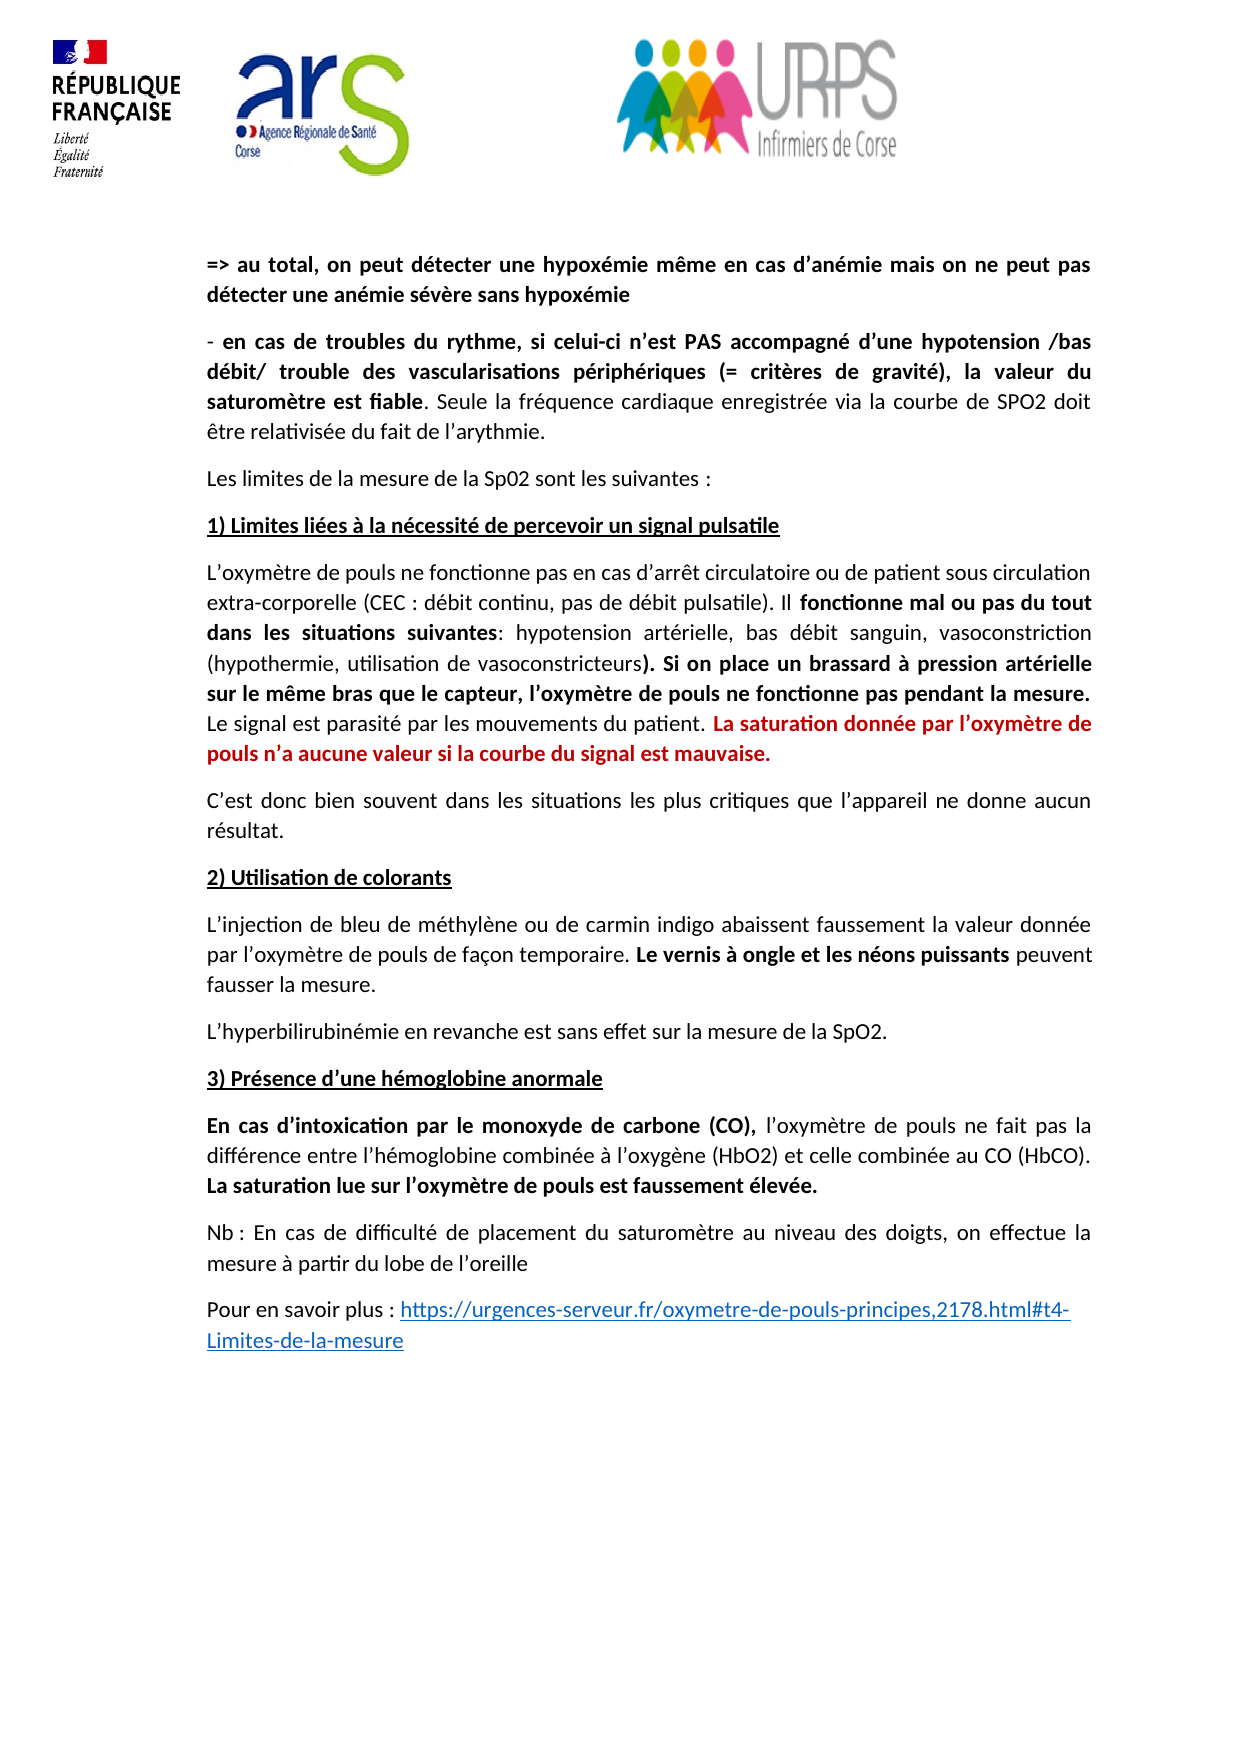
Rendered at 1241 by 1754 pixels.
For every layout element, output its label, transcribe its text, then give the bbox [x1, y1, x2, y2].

text L’hyperbilirubinémie en revanche est sans effet sur la mesure de la SpO2. [207, 1017, 1093, 1046]
text 3) Présence d’une hémoglobine anormale [207, 1064, 1093, 1092]
text C’est donc bien souvent dans les situations les plus critiques que l’appareil ne donne aucun résultat. [207, 786, 1093, 844]
text Les limites de la mesure de la Sp02 sont les suivantes : [207, 464, 1093, 492]
text 1) Limites liées à la nécessité de percevoir un signal pulsatile [207, 511, 1093, 539]
text - en cas de troubles du rythme, si celui-ci n’est PAS accompagné d’une hypotension /bas débit/ trouble des vascularisations périphériques (= critères de gravité), la valeur du saturomètre est fiable. Seule la fréquence cardiaque enregistrée via la courbe de SPO2 doit être relativisée du fait de l’arythmie. [207, 327, 1093, 446]
text => au total, on peut détecter une hypoxémie même en cas d’anémie mais on ne peut pas détecter une anémie sévère sans hypoxémie [207, 250, 1093, 308]
text Pour en savoir plus : https://urgences-serveur.fr/oxymetre-de-pouls-principes,2178.html#t4-Limites-de-la-mesure [207, 1296, 1093, 1354]
text En cas d’intoxication par le monoxyde de carbone (CO), l’oxymètre de pouls ne fait pas la différence entre l’hémoglobine combinée à l’oxygène (HbO2) et celle combinée au CO (HbCO). La saturation lue sur l’oxymètre de pouls est faussement élevée. [207, 1111, 1093, 1200]
text Nb : En cas de difficulté de placement du saturomètre au niveau des doigts, on effectue la mesure à partir du lobe de l’oreille [207, 1218, 1093, 1277]
text 2) Utilisation de colorants [207, 863, 1093, 891]
picture [612, 33, 900, 161]
text L’injection de bleu de méthylène ou de carmin indigo abaissent faussement la valeur donnée par l’oxymètre de pouls de façon temporaire. Le vernis à ongle et les néons puissants peuvent fausser la mesure. [207, 910, 1093, 999]
picture [20, 20, 436, 195]
text L’oxymètre de pouls ne fonctionne pas en cas d’arrêt circulatoire ou de patient sous circulation extra-corporelle (CEC : débit continu, pas de débit pulsatile). Il fonctionne mal ou pas du tout dans les situations suivantes: hypotension artérielle, bas débit sanguin, vasoconstriction (hypothermie, utilisation de vasoconstricteurs). Si on place un brassard à pression artérielle sur le même bras que le capteur, l’oxymètre de pouls ne fonctionne pas pendant la mesure. Le signal est parasité par les mouvements du patient. La saturation donnée par l’oxymètre de pouls n’a aucune valeur si la courbe du signal est mauvaise. [207, 558, 1093, 767]
